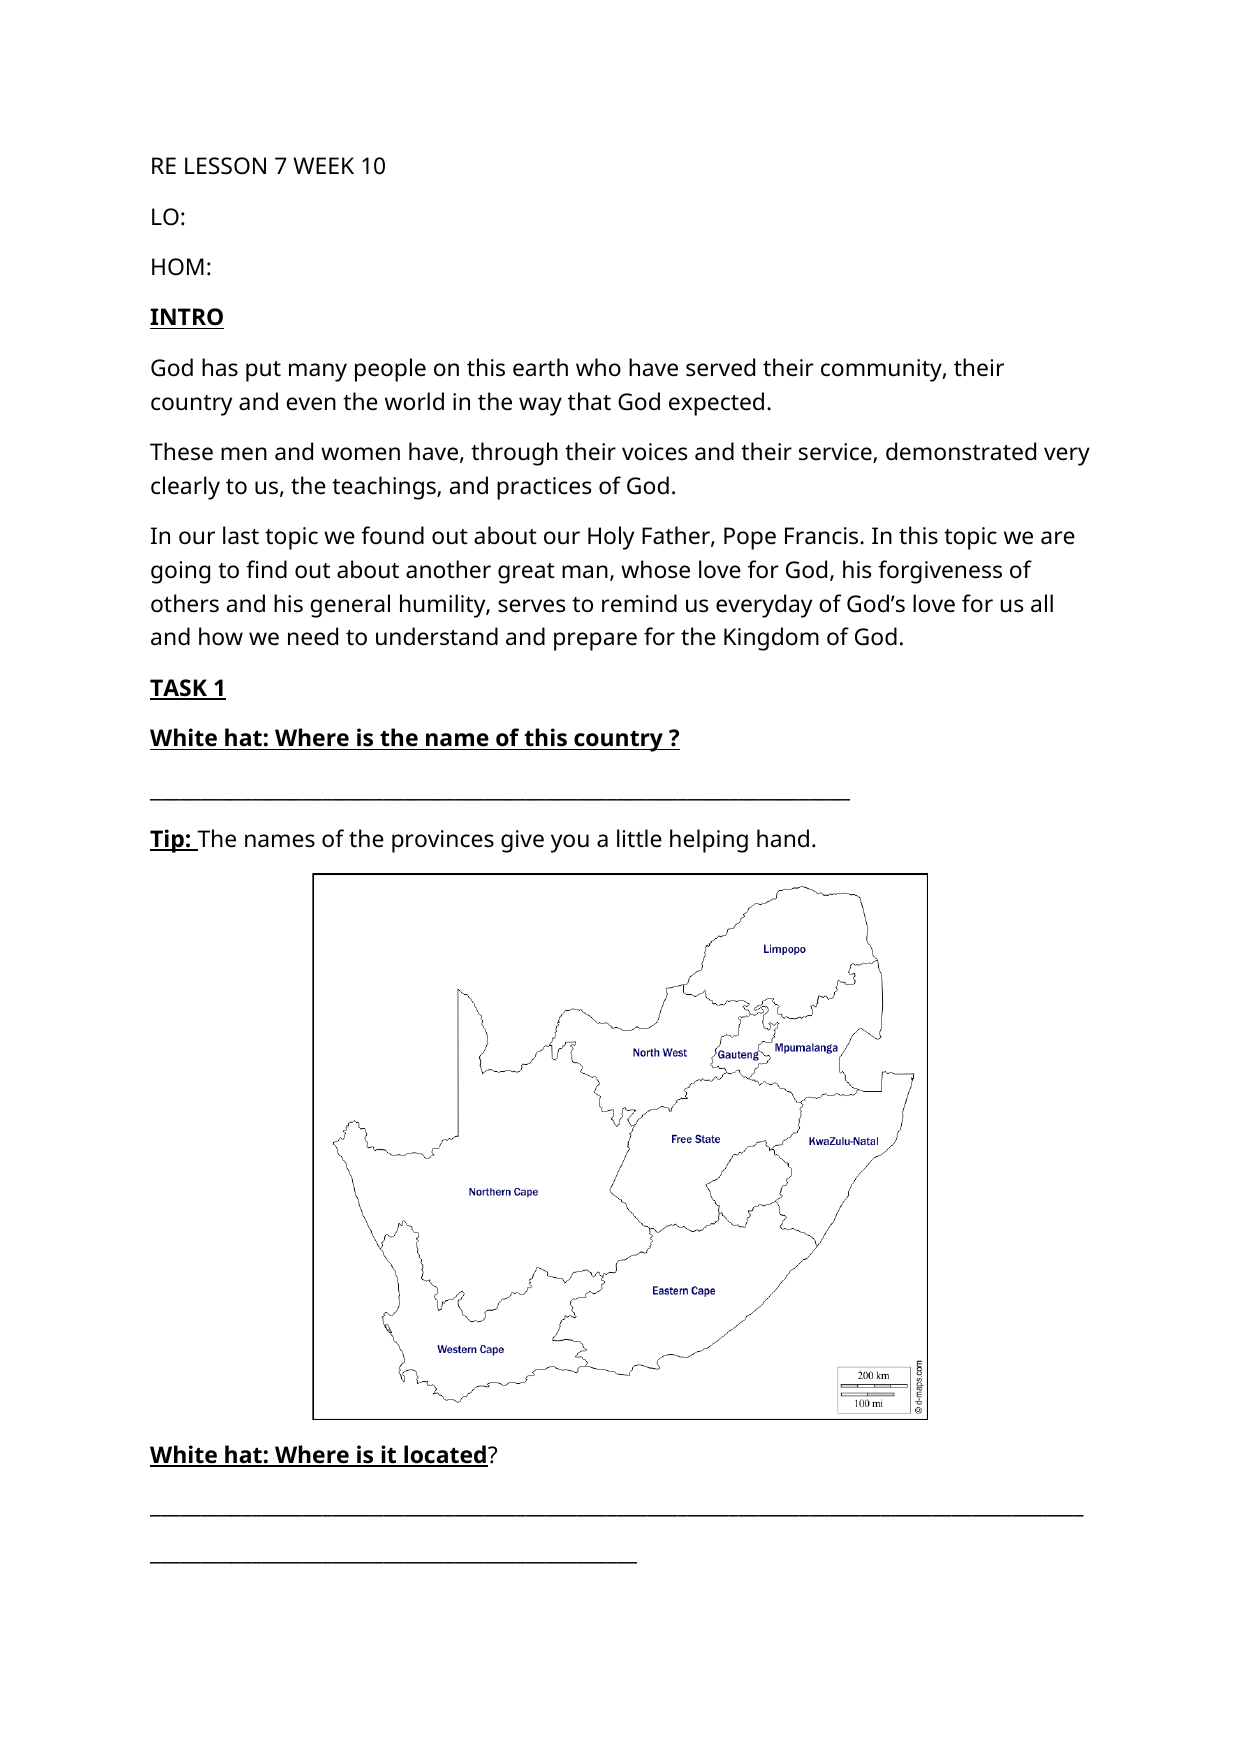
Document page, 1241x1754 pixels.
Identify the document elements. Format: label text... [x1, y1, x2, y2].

text HOM: [150, 251, 1090, 282]
text RE LESSON 7 WEEK 10 [150, 150, 1090, 181]
text INTRO [150, 301, 1090, 332]
text LO: [150, 200, 1090, 232]
text In our last topic we found out about our Holy Father, Pope Francis. In this topic we are going to find out about another great man, whose love for God, his forgiveness of others and his general humility, serves to remind us everyday of God’s love for us all and how we need to understand and prepare for the Kingdom of God. [150, 520, 1090, 652]
text White hat: Where is the name of this country ? [150, 722, 1090, 753]
text White hat: Where is it located? [150, 1439, 1090, 1470]
text ____________________________________________________________________________________________________________________________________________ [150, 1489, 1090, 1567]
picture [312, 873, 928, 1420]
text TASK 1 [150, 672, 1090, 703]
text These men and women have, through their voices and their service, demonstrated very clearly to us, the teachings, and practices of God. [150, 436, 1090, 501]
text God has put many people on this earth who have served their community, their country and even the world in the way that God expected. [150, 352, 1090, 417]
text _____________________________________________________________________ [150, 772, 1090, 804]
text Tip: The names of the provinces give you a little helping hand. [150, 823, 1090, 854]
